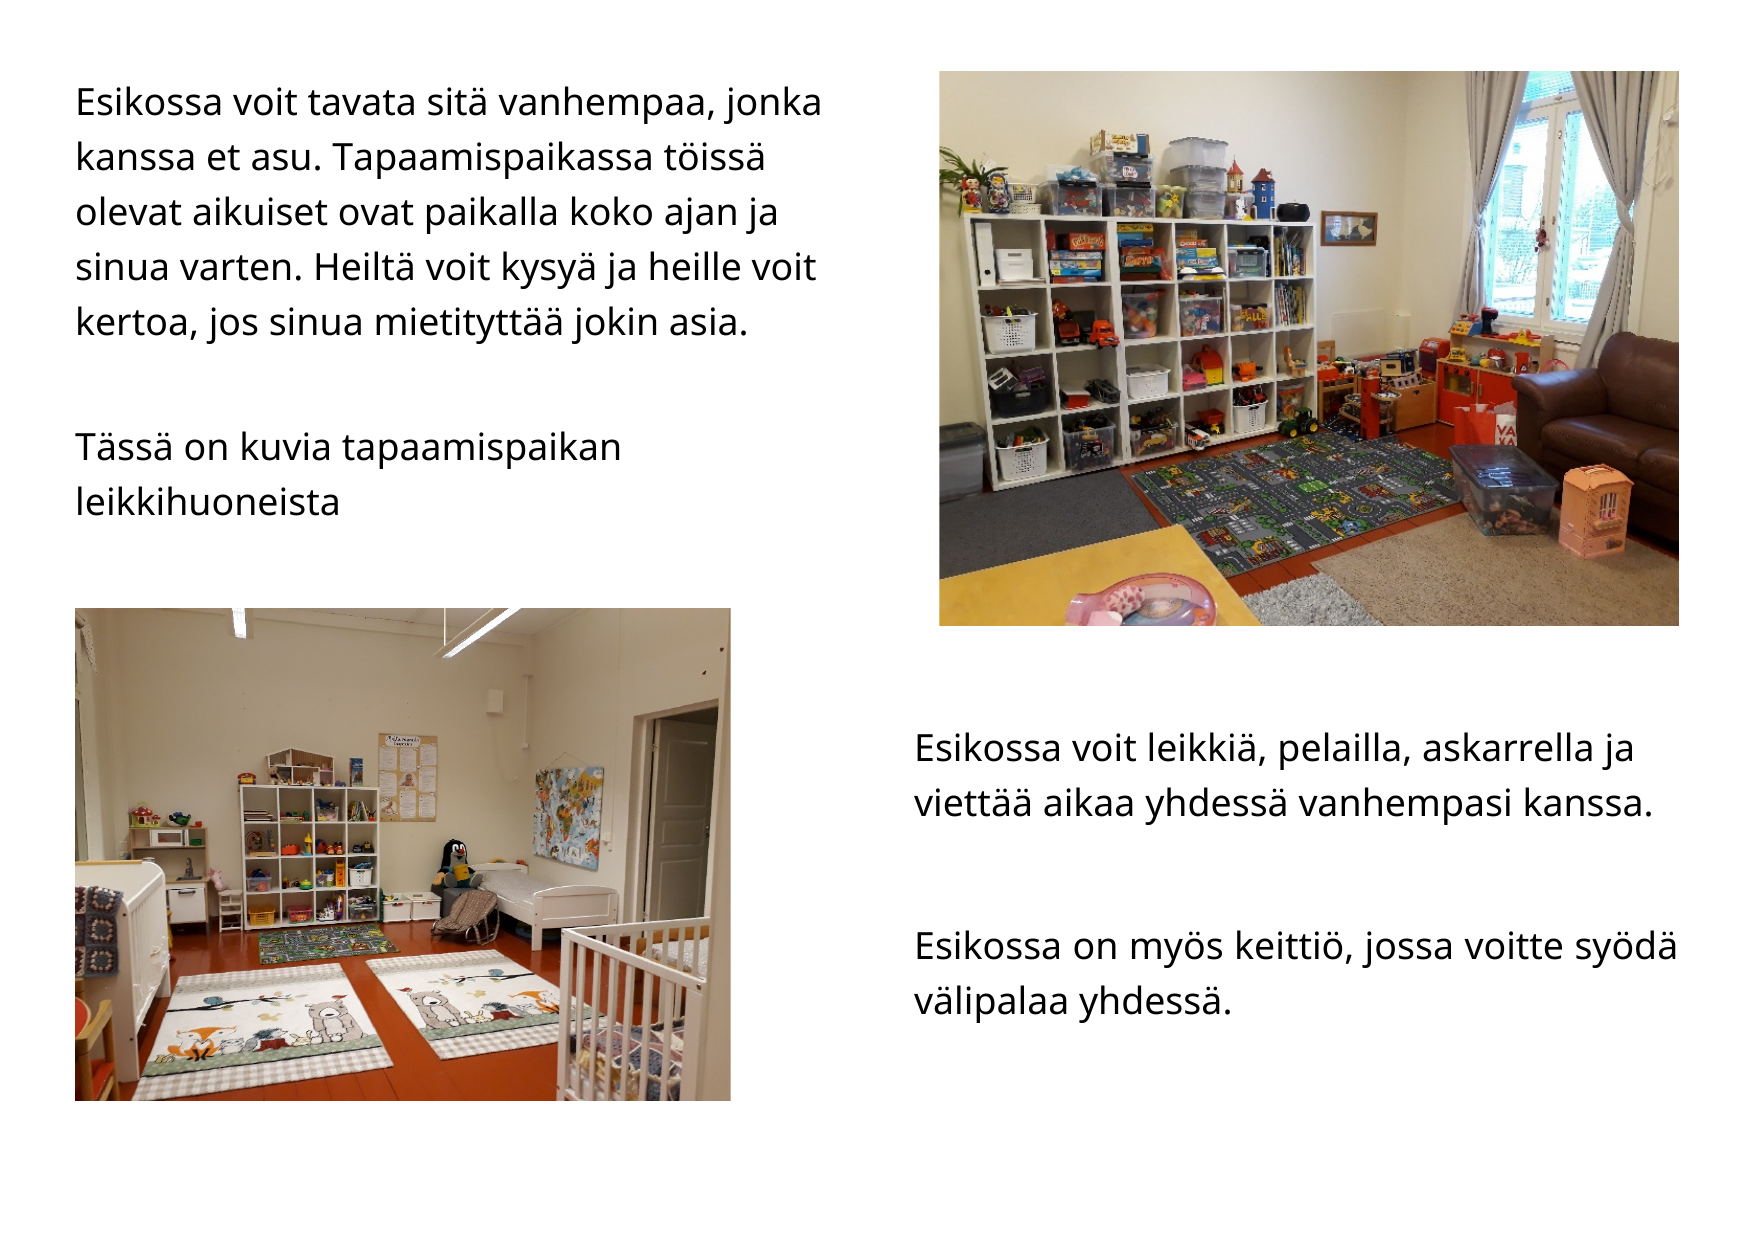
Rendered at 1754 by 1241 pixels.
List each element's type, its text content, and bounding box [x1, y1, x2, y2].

text Tässä on kuvia tapaamispaikan leikkihuoneista [75, 421, 840, 527]
text Esikossa voit leikkiä, pelailla, askarrella ja viettää aikaa yhdessä vanhempasi kanssa. [914, 721, 1679, 827]
text Esikossa voit tavata sitä vanhempaa, jonka kanssa et asu. Tapaamispaikassa töissä olevat aikuiset ovat paikalla koko ajan ja sinua varten. Heiltä voit kysyä ja heille voit kertoa, jos sinua mietityttää jokin asia. [75, 75, 840, 346]
text Esikossa on myös keittiö, jossa voitte syödä välipalaa yhdessä. [914, 919, 1679, 1026]
picture [75, 608, 731, 1101]
picture [939, 71, 1679, 626]
